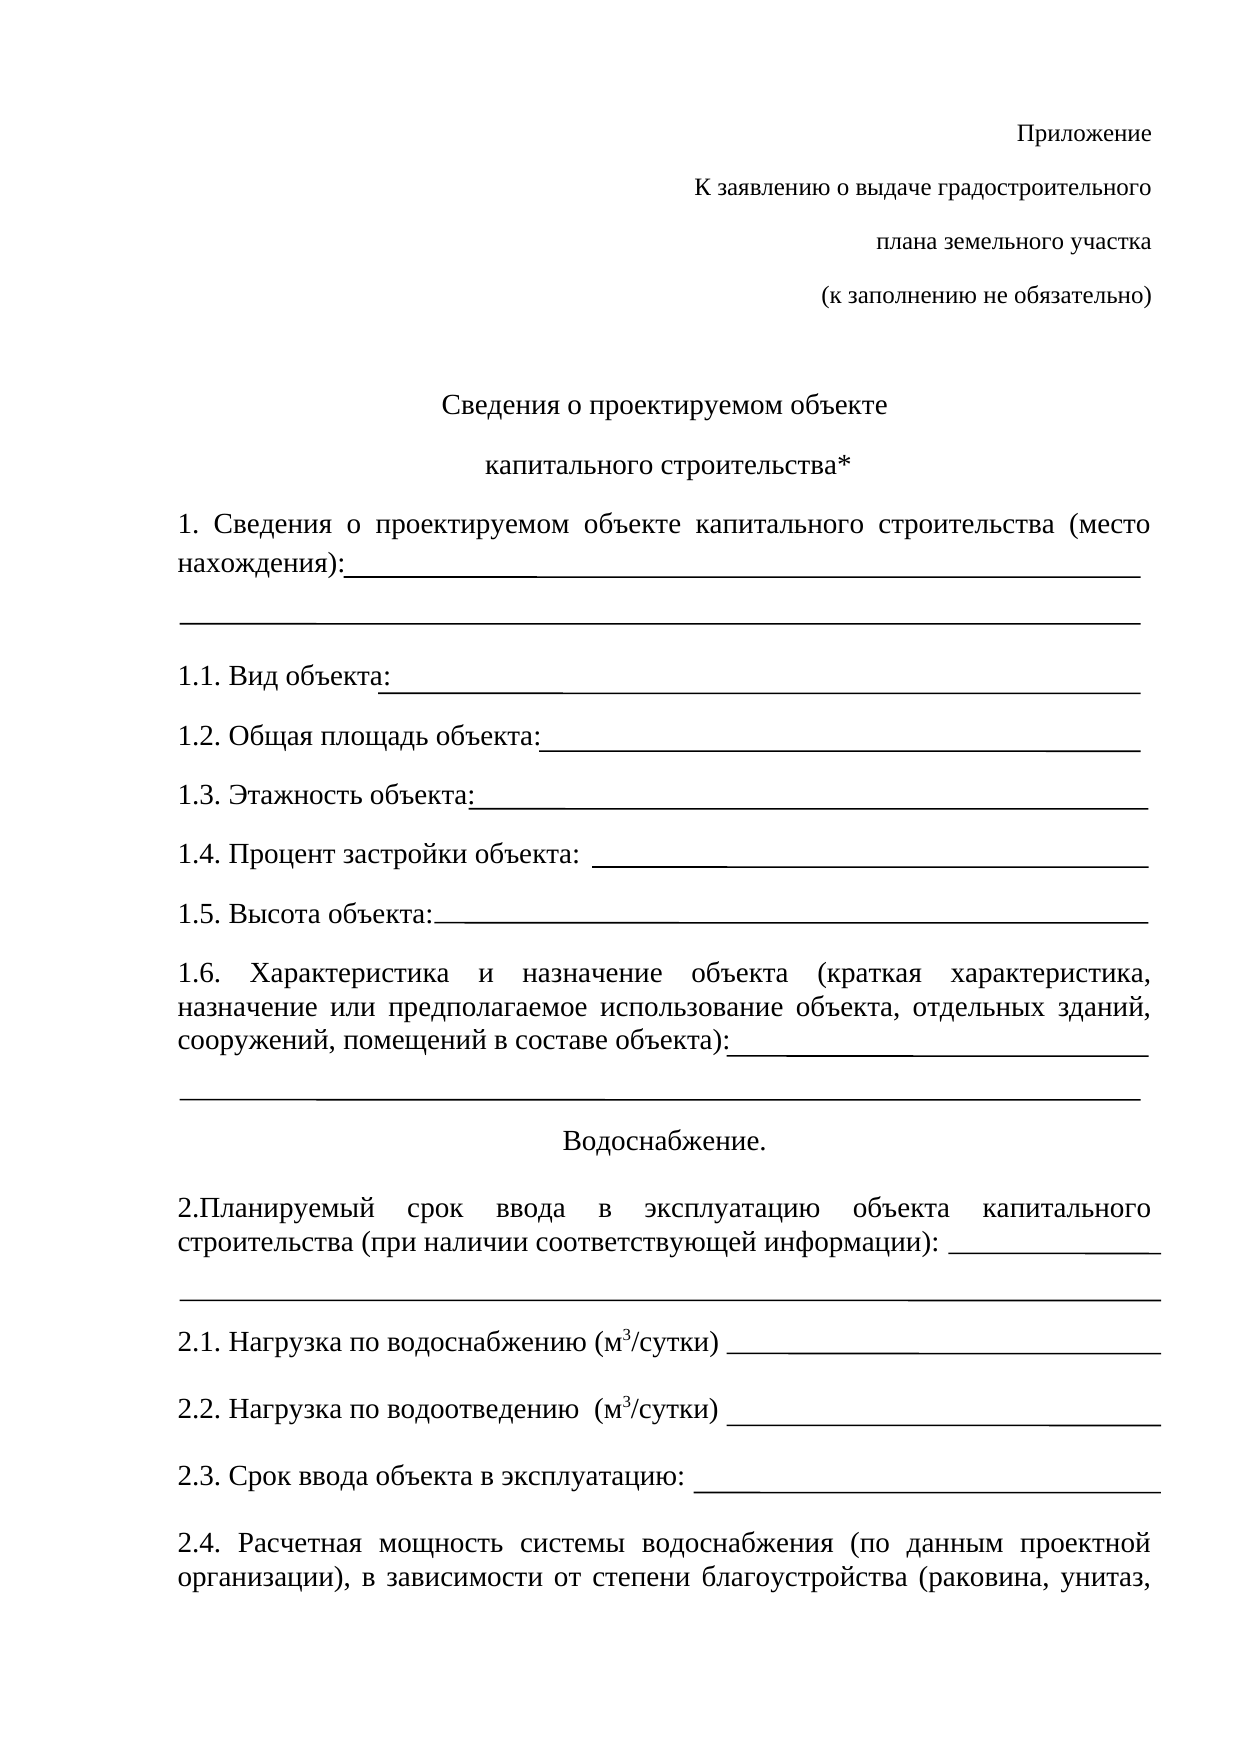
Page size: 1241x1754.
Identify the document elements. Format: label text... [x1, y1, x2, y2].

text 1.2. Общая площадь объекта: [177, 718, 1152, 751]
text Водоснабжение. [177, 1123, 1152, 1157]
text 2.1. Нагрузка по водоснабжению (м3/сутки) [177, 1324, 1152, 1358]
text 2.3. Срок ввода объекта в эксплуатацию: [177, 1458, 1152, 1492]
text 2.Планируемый срок ввода в эксплуатацию объекта капитального строительства (при наличии соответствующей информации): [177, 1190, 1152, 1257]
text 1.3. Этажность объекта: [177, 777, 1152, 811]
text 2.2. Нагрузка по водоотведению (м3/сутки) [177, 1391, 1152, 1425]
text 1.1. Вид объекта: [177, 658, 1152, 692]
text Приложение [177, 118, 1152, 147]
text (к заполнению не обязательно) [177, 280, 1152, 308]
text плана земельного участка [177, 226, 1152, 254]
text капитального строительства* [177, 447, 1152, 480]
text К заявлению о выдаче градостроительного [177, 172, 1152, 201]
text Сведения о проектируемом объекте [177, 387, 1152, 421]
text 1.5. Высота объекта: [177, 896, 1152, 929]
text 1. Сведения о проектируемом объекте капитального строительства (место нахождения): [177, 506, 1152, 578]
text 1.4. Процент застройки объекта: [177, 837, 1152, 870]
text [177, 1526, 1152, 1593]
text 1.6. Характеристика и назначение объекта (краткая характеристика, назначение или предполагаемое использование объекта, отдельных зданий, сооружений, помещений в составе объекта): [177, 955, 1152, 1056]
